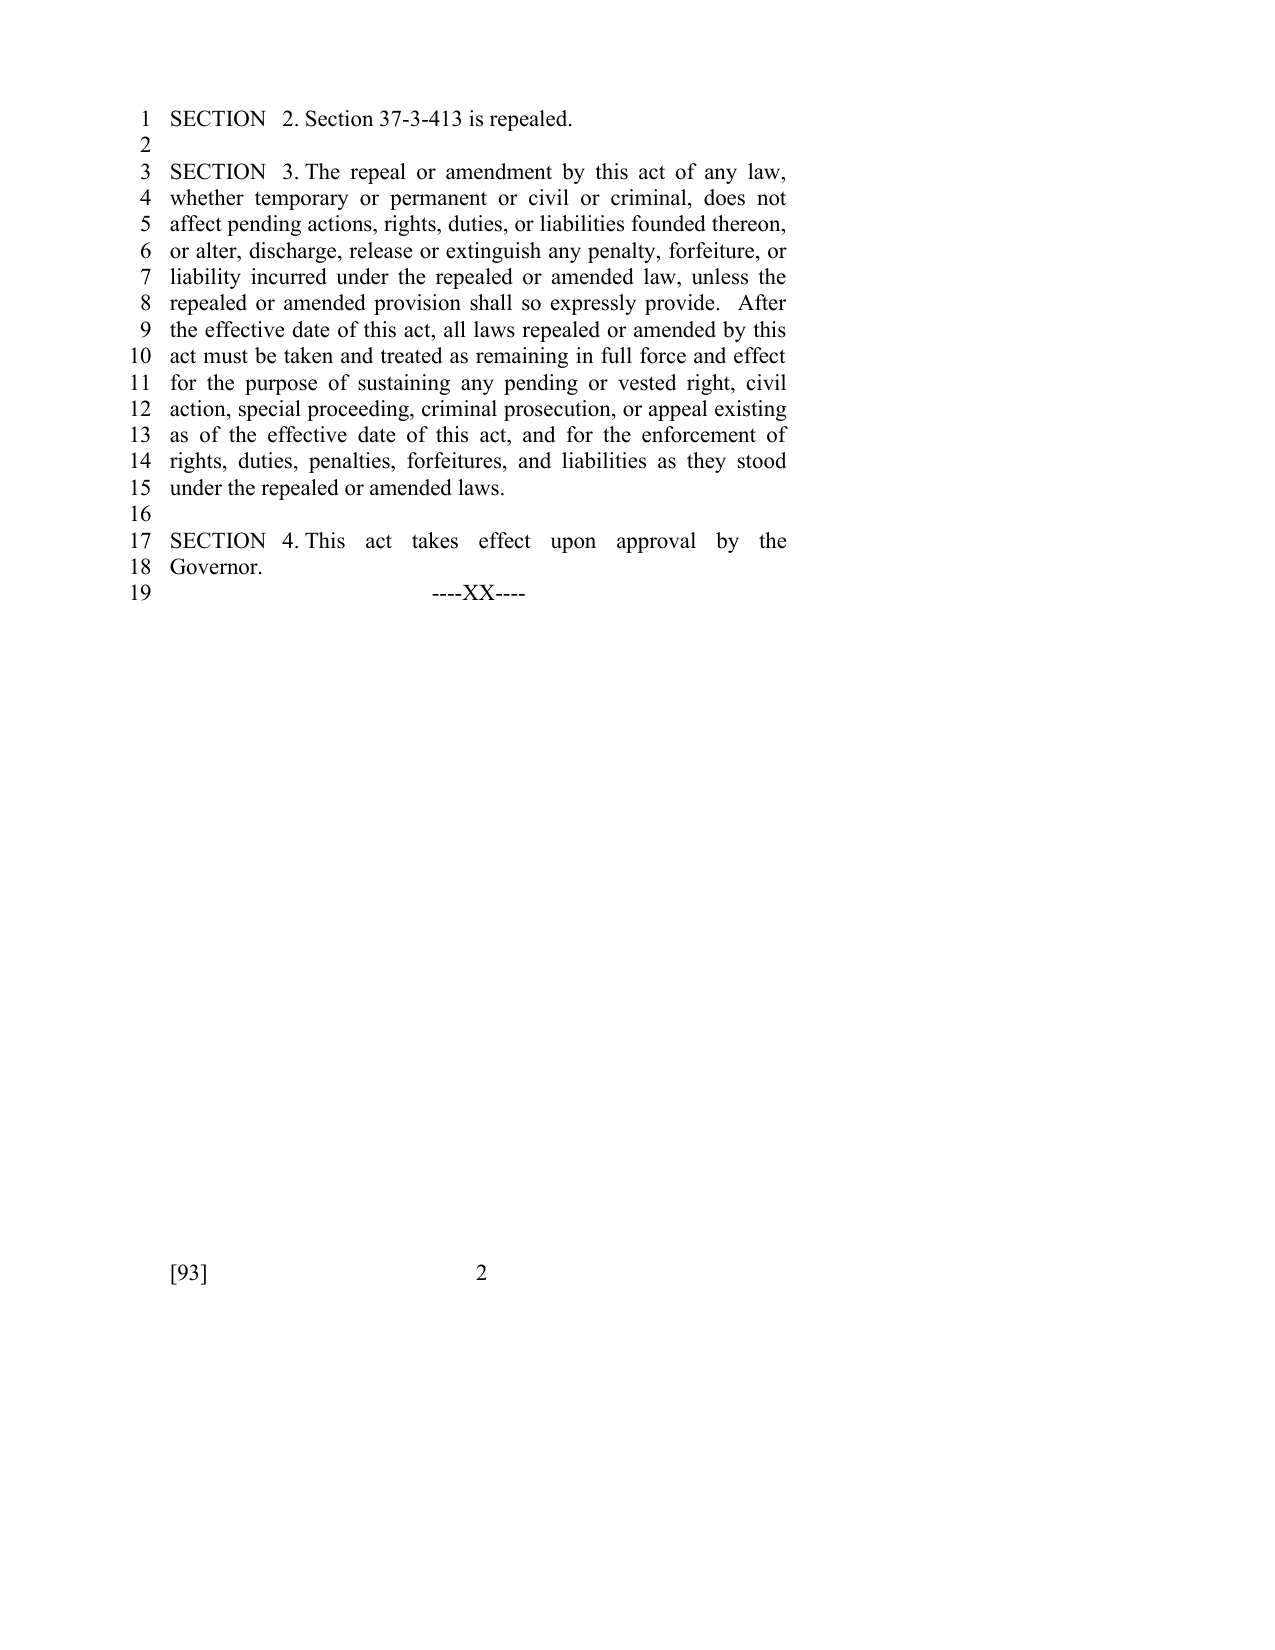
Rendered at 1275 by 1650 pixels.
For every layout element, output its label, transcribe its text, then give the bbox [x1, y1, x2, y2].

text SECTION 3. The repeal or amendment by this act of any law, whether temporary or permanent or civil or criminal, does not affect pending actions, rights, duties, or liabilities founded thereon, or alter, discharge, release or extinguish any penalty, forfeiture, or liability incurred under the repealed or amended law, unless the repealed or amended provision shall so expressly provide. After the effective date of this act, all laws repealed or amended by this act must be taken and treated as remaining in full force and effect for the purpose of sustaining any pending or vested right, civil action, special proceeding, criminal prosecution, or appeal existing as of the effective date of this act, and for the enforcement of rights, duties, penalties, forfeitures, and liabilities as they stood under the repealed or amended laws. [169, 158, 787, 500]
text ----XX---- [169, 579, 787, 606]
text SECTION 2. Section 37-3-413 is repealed. [169, 105, 787, 131]
text SECTION 4. This act takes effect upon approval by the Governor. [169, 527, 787, 579]
